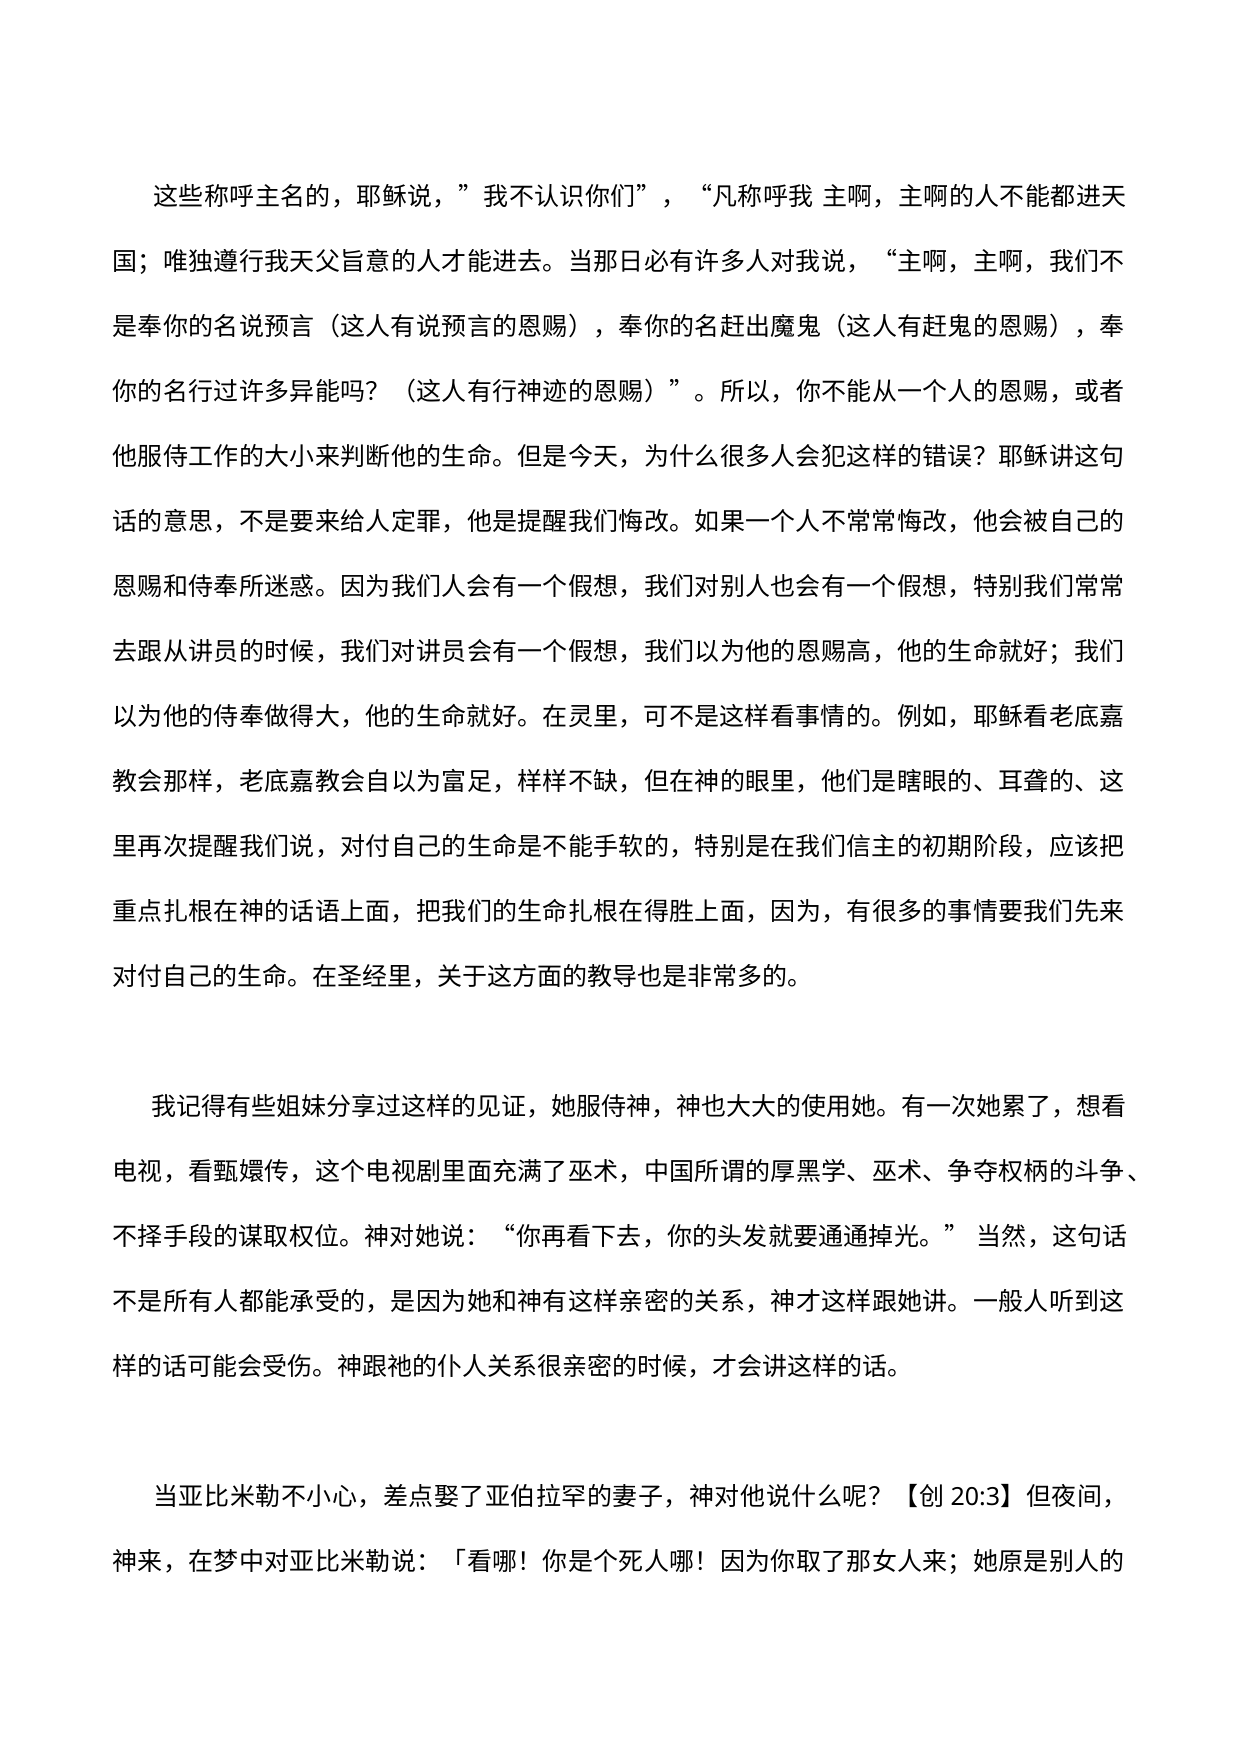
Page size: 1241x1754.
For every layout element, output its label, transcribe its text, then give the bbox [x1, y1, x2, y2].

text 我记得有些姐妹分享过这样的见证，她服侍神，神也大大的使用她。有一次她累了，想看电视，看甄嬛传，这个电视剧里面充满了巫术，中国所谓的厚黑学、巫术、争夺权柄的斗争、不择手段的谋取权位。神对她说：“你再看下去，你的头发就要通通掉光。” 当然，这句话不是所有人都能承受的，是因为她和神有这样亲密的关系，神才这样跟她讲。一般人听到这样的话可能会受伤。神跟祂的仆人关系很亲密的时候，才会讲这样的话。 [112, 1072, 1128, 1397]
text 这些称呼主名的，耶稣说，”我不认识你们”，“凡称呼我 主啊，主啊的人不能都进天国；唯独遵行我天父旨意的人才能进去。当那日必有许多人对我说，“主啊，主啊，我们不是奉你的名说预言（这人有说预言的恩赐），奉你的名赶出魔鬼（这人有赶鬼的恩赐），奉你的名行过许多异能吗？（这人有行神迹的恩赐）”。所以，你不能从一个人的恩赐，或者他服侍工作的大小来判断他的生命。但是今天，为什么很多人会犯这样的错误？耶稣讲这句话的意思，不是要来给人定罪，他是提醒我们悔改。如果一个人不常常悔改，他会被自己的恩赐和侍奉所迷惑。因为我们人会有一个假想，我们对别人也会有一个假想，特别我们常常去跟从讲员的时候，我们对讲员会有一个假想，我们以为他的恩赐高，他的生命就好；我们以为他的侍奉做得大，他的生命就好。在灵里，可不是这样看事情的。例如，耶稣看老底嘉教会那样，老底嘉教会自以为富足，样样不缺，但在神的眼里，他们是瞎眼的、耳聋的、这里再次提醒我们说，对付自己的生命是不能手软的，特别是在我们信主的初期阶段，应该把重点扎根在神的话语上面，把我们的生命扎根在得胜上面，因为，有很多的事情要我们先来对付自己的生命。在圣经里，关于这方面的教导也是非常多的。 [112, 162, 1128, 1007]
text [112, 1462, 1128, 1592]
